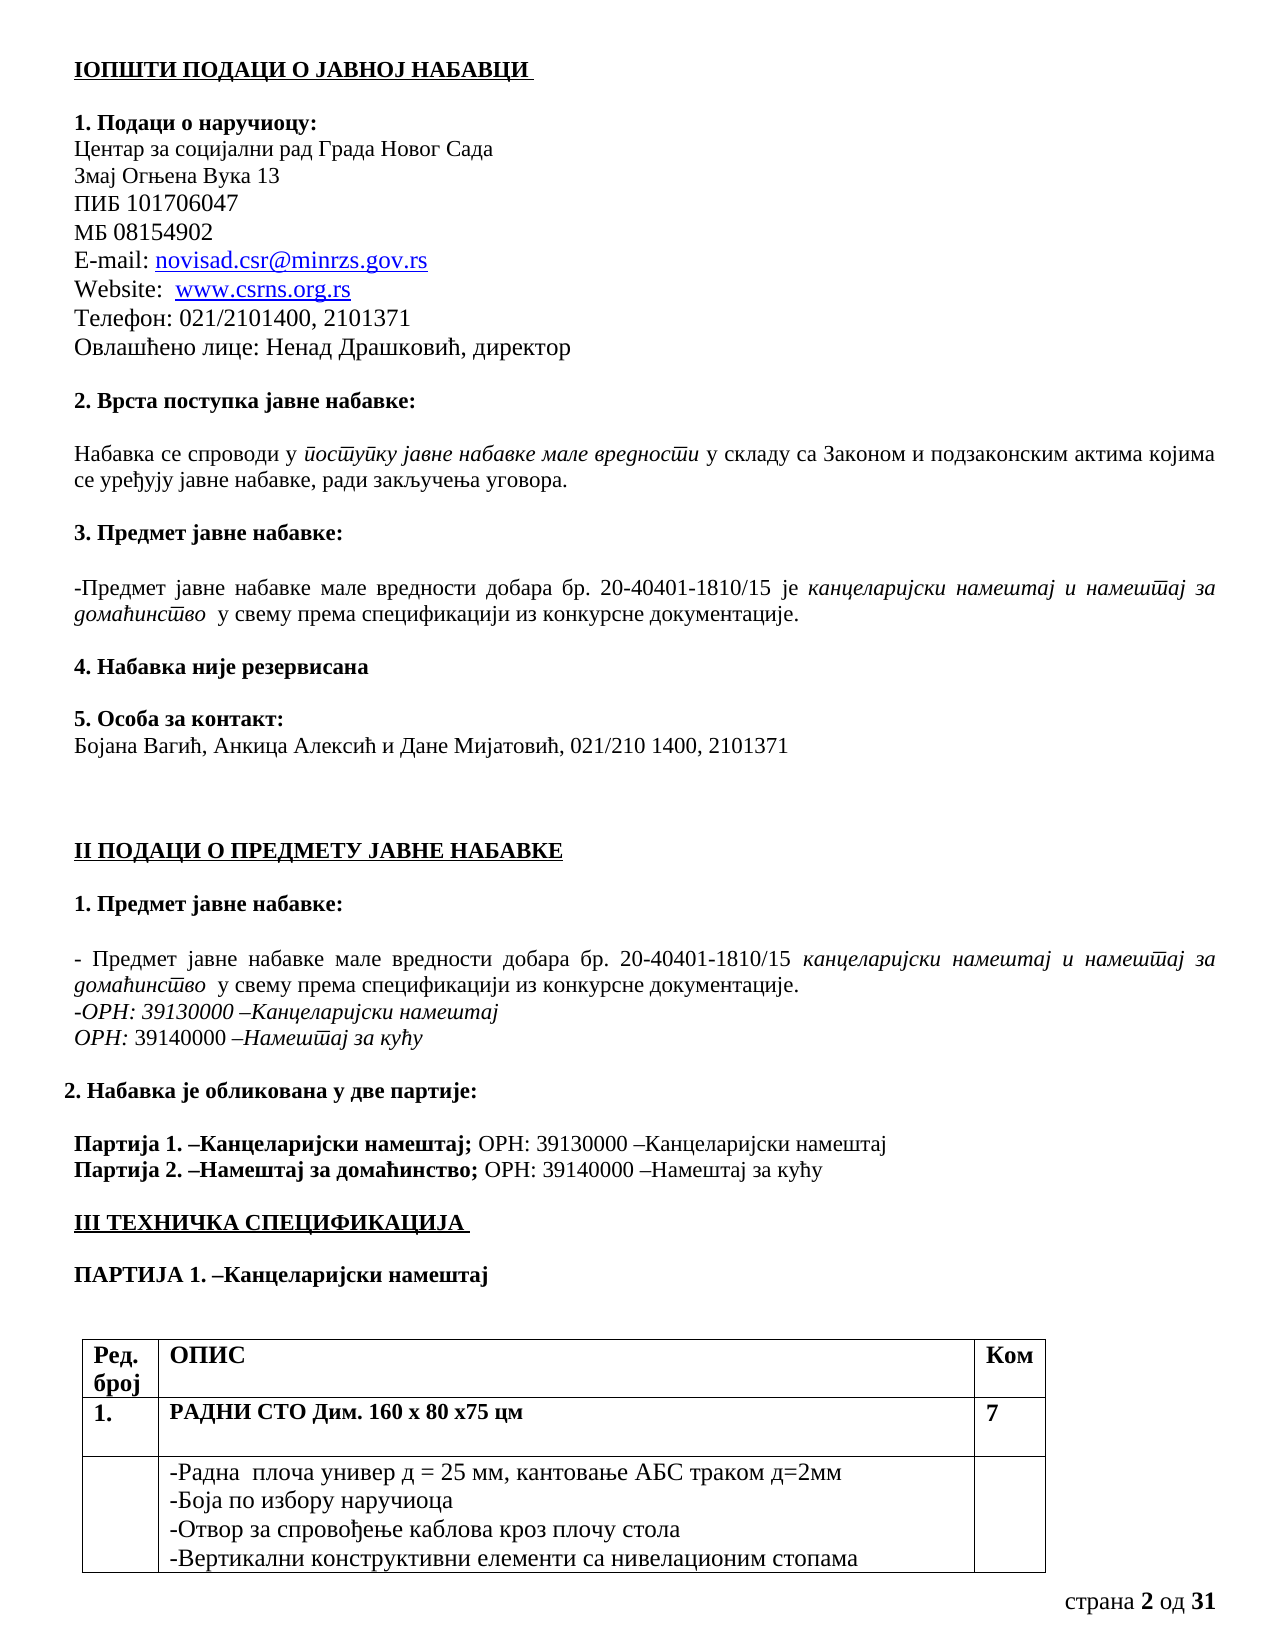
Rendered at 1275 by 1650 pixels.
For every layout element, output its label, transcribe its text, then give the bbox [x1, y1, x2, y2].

text Центар за социјални рад Града Новог Сада [74, 135, 1216, 162]
text Партија 1. –Канцеларијски намештај; ОРН: 39130000 –Канцеларијски намештај [74, 1129, 1216, 1156]
text Е-mail: novisad.csr@minrzs.gov.rs [74, 246, 1216, 274]
table_header ОПИС [159, 1340, 974, 1397]
table_cell -Радна плоча универ д = 25 мм, кантовање АБС траком д=2мм -Боја по избору наручиоца -Отвор за спровођење каблова кроз плочу стола -Вертикални конструктивни елементи са нивелационим стопама [159, 1457, 974, 1572]
text МБ 08154902 [74, 217, 1216, 246]
text IОПШТИ ПОДАЦИ О ЈАВНОЈ НАБАВЦИ [74, 56, 1216, 83]
table_cell [975, 1457, 1045, 1572]
text Бојана Вагић, Анкица Алексић и Дане Мијатовић, 021/210 1400, 2101371 [29, 732, 1270, 758]
text Змај Огњена Вука 13 [74, 162, 1216, 188]
text - Предмет јавне набавке мале вредности добара бр. 20-40401-1810/15 канцеларијски намештај и намештај за домаћинство у свему према спецификацији из конкурсне документације. [74, 945, 1216, 998]
table_cell 7 [975, 1398, 1045, 1456]
text II ПОДАЦИ О ПРЕДМЕТУ ЈАВНЕ НАБАВКЕ [74, 837, 1216, 864]
text 3. Предмет јавне набавке: [74, 519, 1270, 545]
text 1. Предмет јавне набавке: [74, 890, 1270, 916]
text ОРН: 39140000 –Намештај за кућу [29, 1024, 1270, 1051]
text Партија 2. –Намештај за домаћинство; ОРН: 39140000 –Намештај за кућу [74, 1156, 1216, 1182]
table_header Ред. број [83, 1340, 158, 1397]
text Набавка се спроводи у поступку јавне набавке мале вредности у складу са Законом и подзаконским актима којима се уређују јавне набавке, ради закључења уговора. [74, 439, 1216, 492]
table_cell 1. [83, 1398, 158, 1456]
text ПАРТИЈА 1. –Канцеларијски намештај [74, 1261, 1216, 1288]
text 5. Особа за контакт: [29, 706, 1270, 732]
text 4. Набавка није резервисана [29, 653, 1270, 679]
table_cell [83, 1457, 158, 1572]
text 2. Врста поступка јавне набавке: [29, 387, 1270, 413]
text -Предмет јавне набавке мале вредности добара бр. 20-40401-1810/15 је канцеларијски намештај и намештај за домаћинство у свему према спецификацији из конкурсне документације. [74, 574, 1216, 626]
text 2. Набавка је обликована у две партије: [29, 1077, 1270, 1103]
text Website: www.csrns.org.rs [74, 274, 1216, 303]
text 1. Подаци о наручиоцу: [74, 109, 1270, 135]
text Телефон: 021/2101400, 2101371 [74, 303, 1216, 332]
text III ТЕХНИЧКА СПЕЦИФИКАЦИЈА [74, 1209, 1216, 1235]
text Овлашћено лице: Ненад Драшковић, директор [74, 332, 1216, 361]
table_header Ком [975, 1340, 1045, 1397]
text -ОРН: 39130000 –Канцеларијски намештај [74, 998, 1207, 1024]
text ПИБ 101706047 [74, 188, 1216, 217]
table_cell РАДНИ СТО Дим. 160 x 80 x75 цм [159, 1398, 974, 1456]
